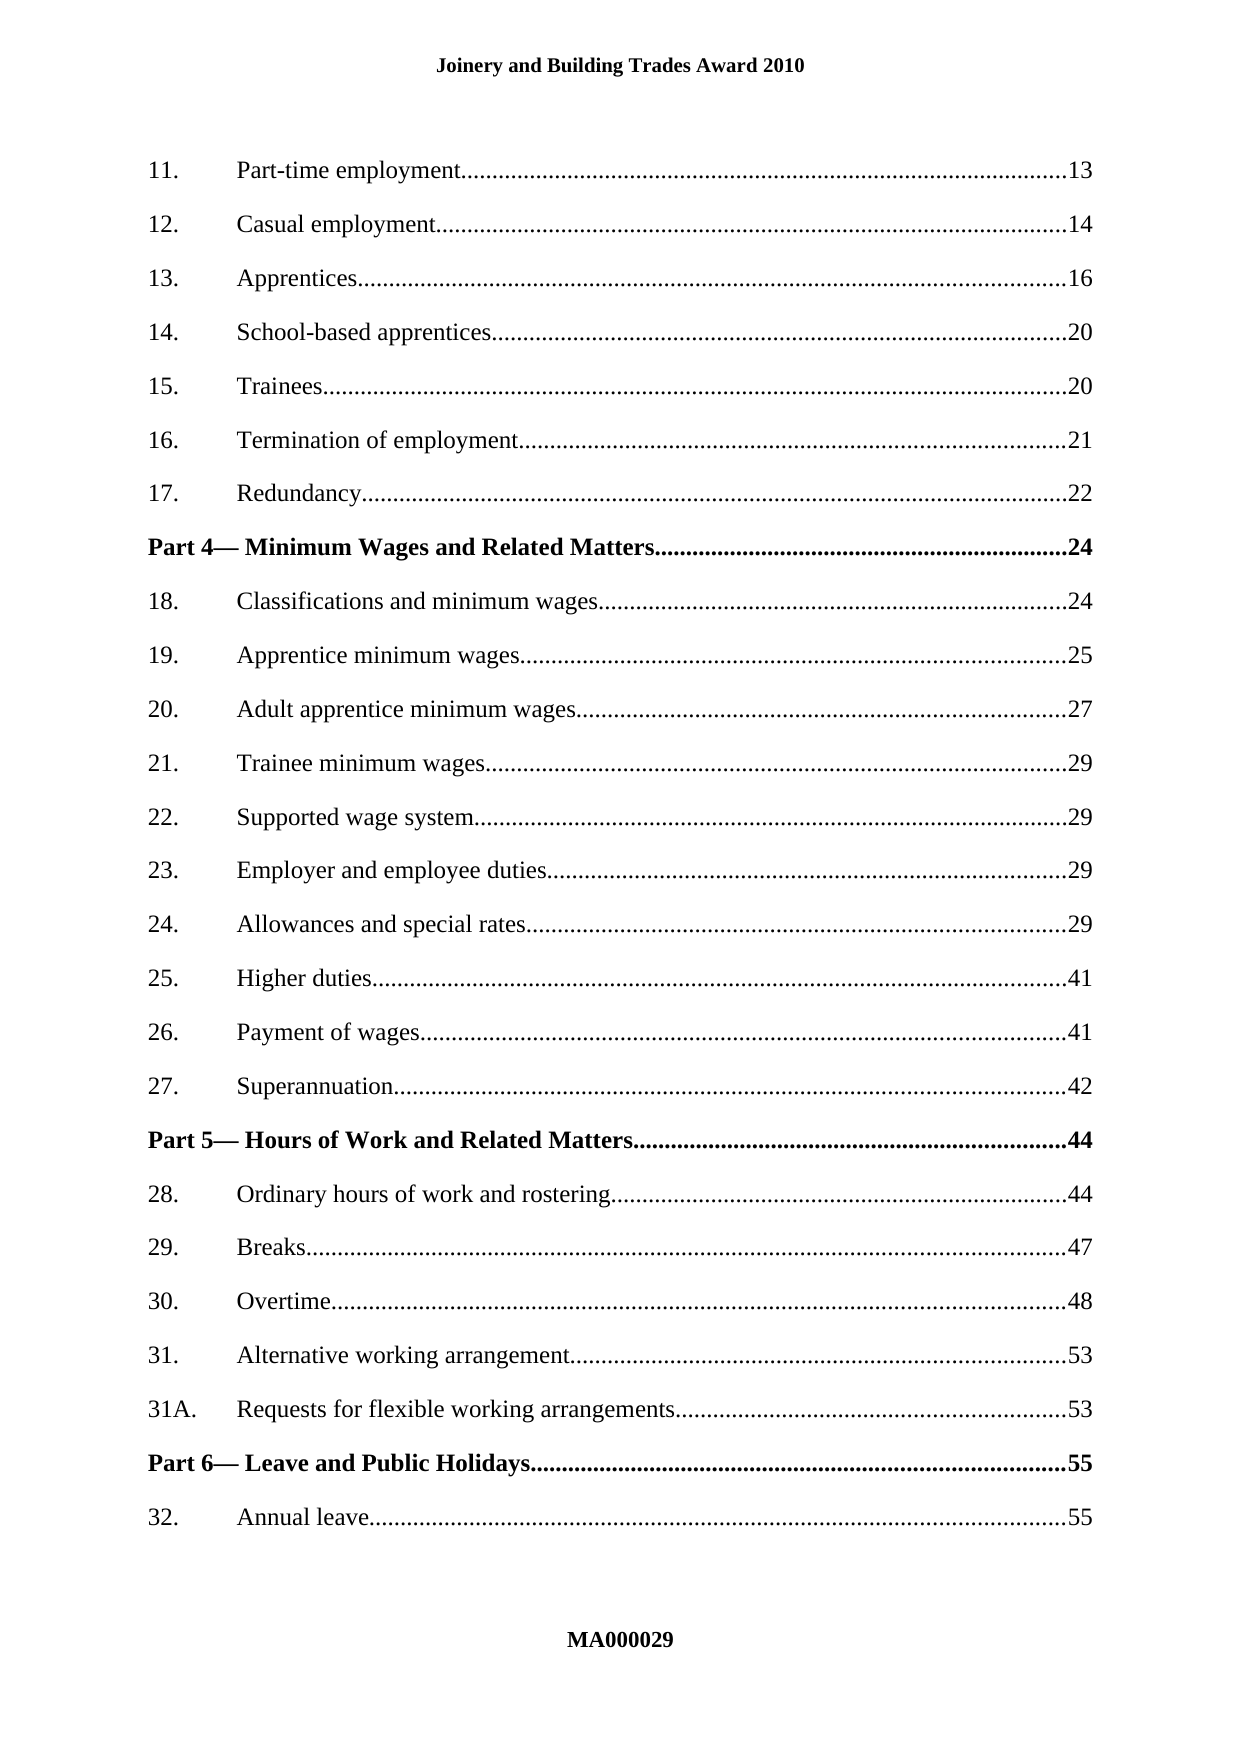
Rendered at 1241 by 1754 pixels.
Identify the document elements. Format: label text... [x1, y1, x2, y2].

text 18. Classifications and minimum wages 24 [148, 586, 1092, 615]
text 31. Alternative working arrangement 53 [148, 1340, 1092, 1369]
text 30. Overtime 48 [148, 1286, 1092, 1315]
text 31A. Requests for flexible working arrangements 53 [148, 1394, 1092, 1423]
text Part 6— Leave and Public Holidays 55 [148, 1448, 1092, 1477]
text 20. Adult apprentice minimum wages 27 [148, 694, 1092, 723]
text 26. Payment of wages 41 [148, 1017, 1092, 1046]
text Part 4— Minimum Wages and Related Matters 24 [148, 532, 1092, 561]
text 29. Breaks 47 [148, 1232, 1092, 1261]
text Part 5— Hours of Work and Related Matters 44 [148, 1125, 1092, 1153]
text 22. Supported wage system 29 [148, 802, 1092, 830]
text 14. School-based apprentices 20 [148, 317, 1092, 346]
text 12. Casual employment 14 [148, 209, 1092, 238]
text 17. Redundancy 22 [148, 478, 1092, 507]
text 25. Higher duties 41 [148, 963, 1092, 992]
text 11. Part-time employment 13 [148, 155, 1092, 184]
text 24. Allowances and special rates 29 [148, 909, 1092, 938]
text 13. Apprentices 16 [148, 263, 1092, 292]
text 28. Ordinary hours of work and rostering 44 [148, 1179, 1092, 1207]
text 32. Annual leave 55 [148, 1502, 1092, 1531]
text 27. Superannuation 42 [148, 1071, 1092, 1100]
text 16. Termination of employment 21 [148, 425, 1092, 453]
text 15. Trainees 20 [148, 371, 1092, 399]
text 23. Employer and employee duties 29 [148, 856, 1092, 884]
text 19. Apprentice minimum wages 25 [148, 640, 1092, 669]
text 21. Trainee minimum wages 29 [148, 748, 1092, 777]
